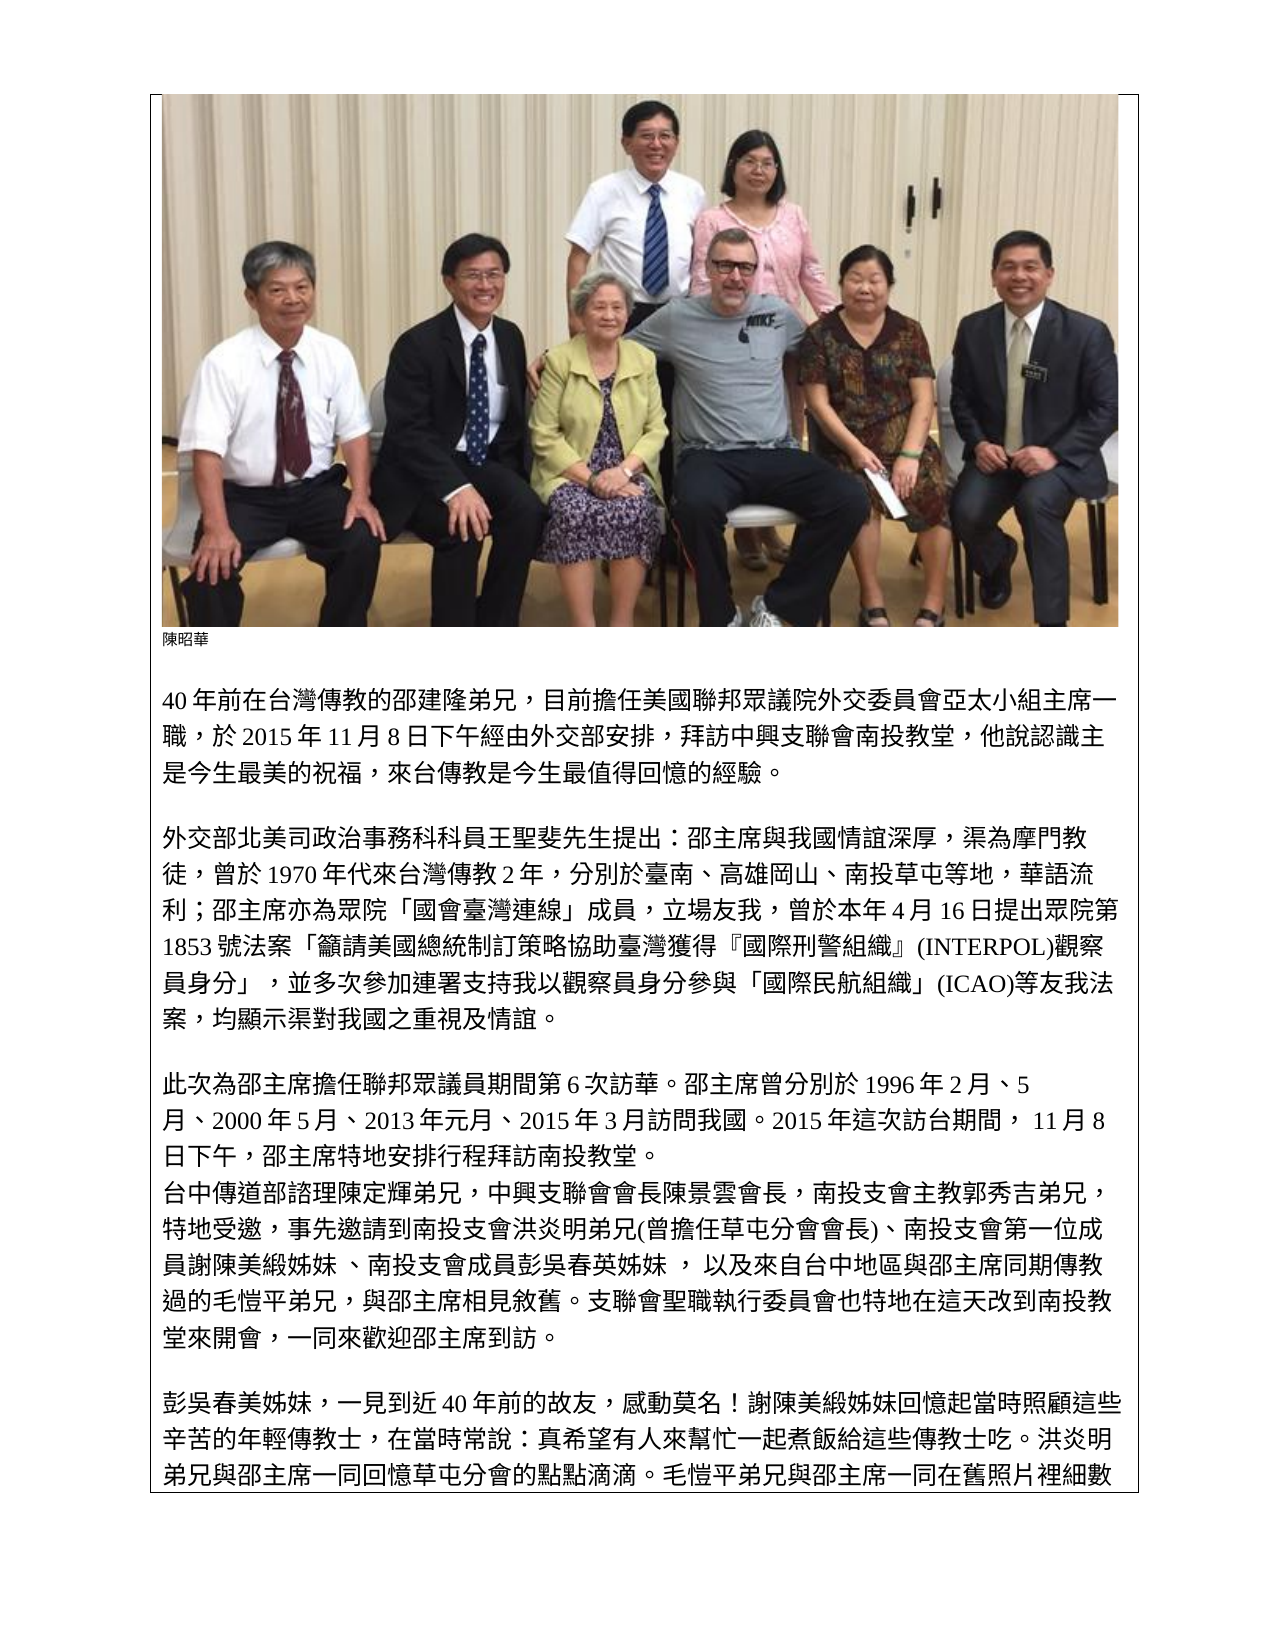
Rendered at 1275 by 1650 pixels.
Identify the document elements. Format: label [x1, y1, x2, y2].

table_cell [151, 95, 1138, 1492]
picture [161, 94, 1119, 627]
